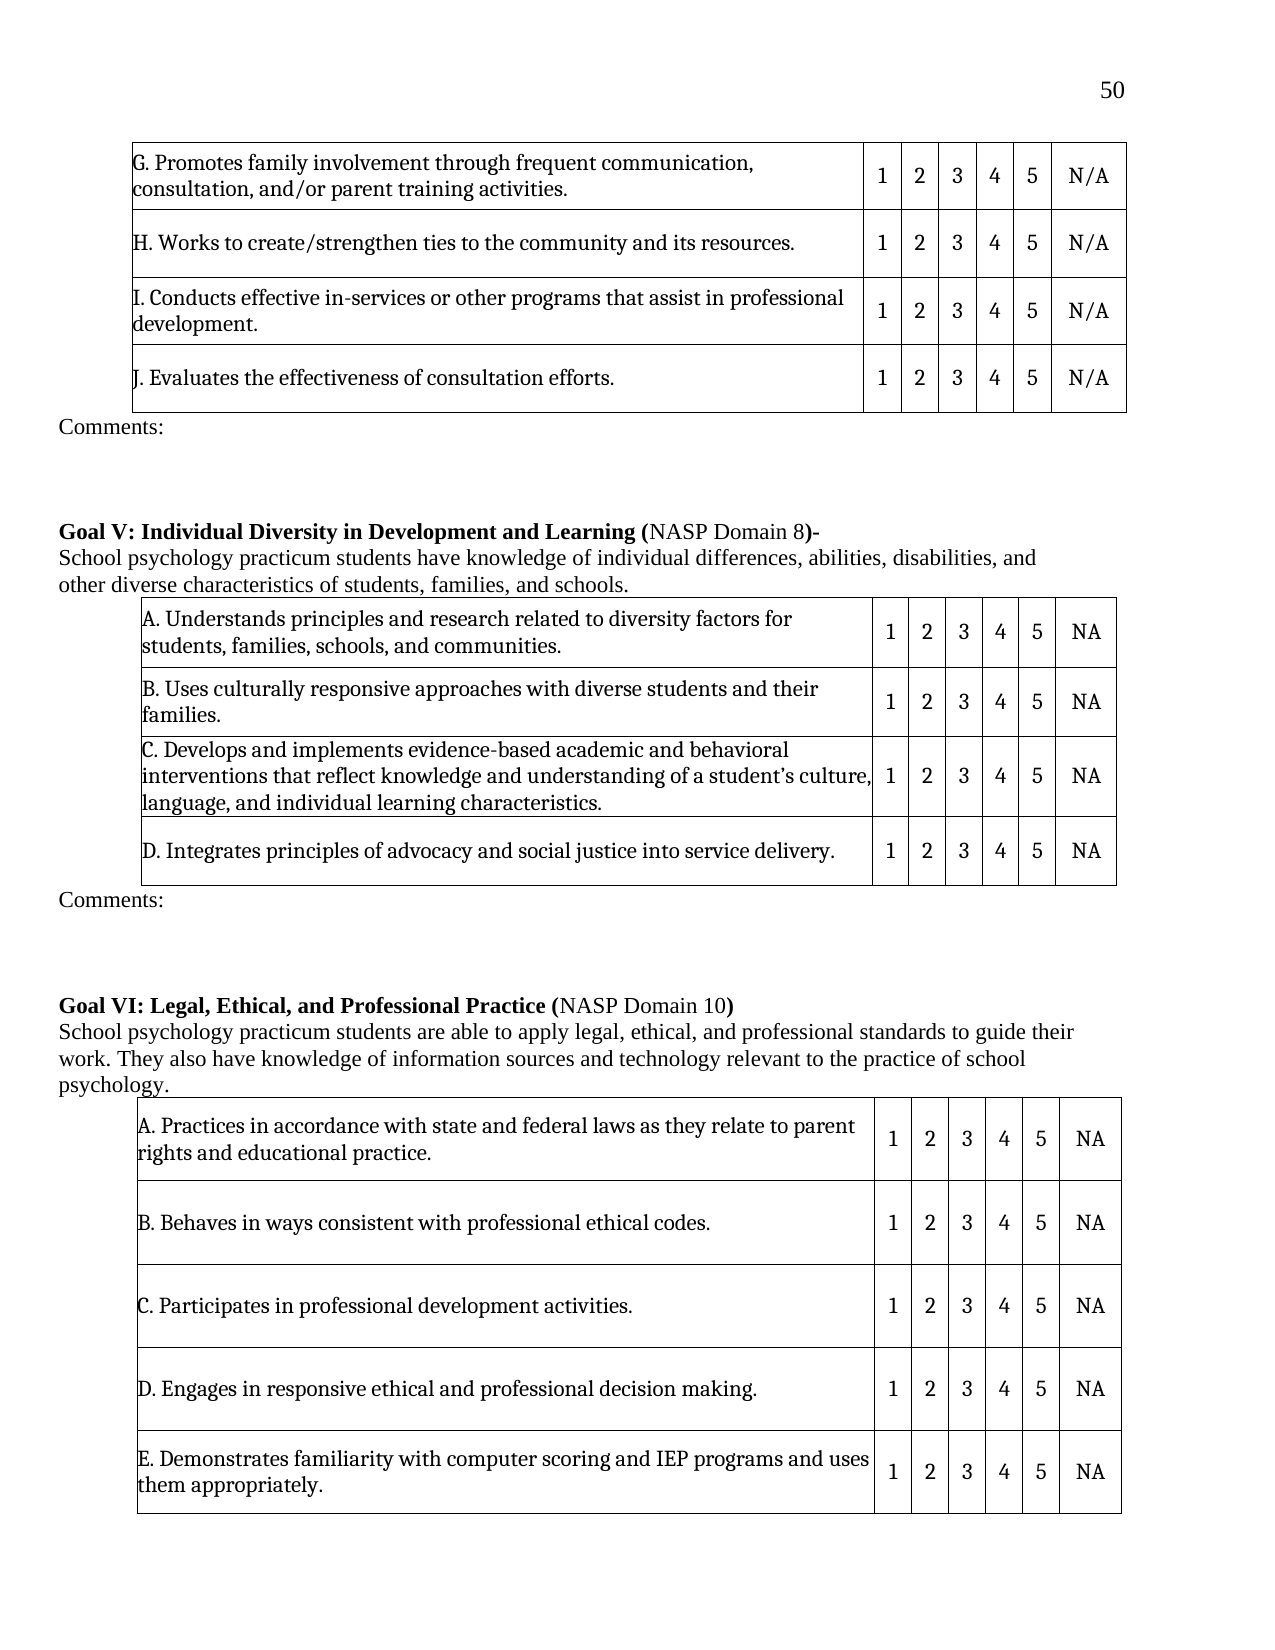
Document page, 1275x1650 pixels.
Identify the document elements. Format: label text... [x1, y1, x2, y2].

table_cell I. Conducts effective in-services or other programs that assist in professional development. [133, 278, 863, 344]
table_header 3 [949, 1098, 985, 1180]
table_cell NA [1060, 1181, 1121, 1263]
text Goal V: Individual Diversity in Development and Learning (NASP Domain 8)- [58, 518, 1125, 544]
table_cell C. Participates in professional development activities. [138, 1265, 874, 1347]
table_cell 3 [949, 1431, 985, 1513]
table_cell 2 [912, 1431, 948, 1513]
table_cell NA [1060, 1431, 1121, 1513]
table_cell N/A [1052, 143, 1126, 209]
table_cell 1 [875, 1265, 911, 1347]
table_cell N/A [1052, 345, 1126, 412]
table_cell 1 [873, 737, 908, 816]
table_cell 4 [983, 817, 1018, 885]
table_cell 3 [939, 143, 976, 209]
table_cell 5 [1014, 345, 1051, 412]
table_cell B. Behaves in ways consistent with professional ethical codes. [138, 1181, 874, 1263]
table_cell 3 [949, 1265, 985, 1347]
table_cell E. Demonstrates familiarity with computer scoring and IEP programs and uses them appropriately. [138, 1431, 874, 1513]
table_cell 5 [1023, 1265, 1059, 1347]
table_header 4 [986, 1098, 1022, 1180]
table_cell 4 [986, 1431, 1022, 1513]
table_header 2 [912, 1098, 948, 1180]
table_cell 4 [977, 210, 1013, 277]
table_header 3 [946, 598, 982, 667]
table_cell D. Integrates principles of advocacy and social justice into service delivery. [142, 817, 872, 885]
table_cell 4 [986, 1181, 1022, 1263]
table_cell 3 [946, 668, 982, 736]
table_cell 5 [1014, 210, 1051, 277]
table_cell 5 [1014, 278, 1051, 344]
table_cell 1 [875, 1431, 911, 1513]
table_cell 2 [902, 345, 938, 412]
table_cell 3 [949, 1181, 985, 1263]
table_cell 1 [873, 817, 908, 885]
table_cell 5 [1014, 143, 1051, 209]
table_cell D. Engages in responsive ethical and professional decision making. [138, 1348, 874, 1430]
table_cell 2 [912, 1181, 948, 1263]
table_cell 4 [983, 737, 1018, 816]
table_cell 3 [949, 1348, 985, 1430]
table_cell 5 [1019, 668, 1055, 736]
table_cell 1 [864, 143, 901, 209]
table_cell H. Works to create/strengthen ties to the community and its resources. [133, 210, 863, 277]
table_cell 2 [909, 668, 945, 736]
table_cell 4 [986, 1348, 1022, 1430]
table_cell 2 [909, 737, 945, 816]
table_header 1 [875, 1098, 911, 1180]
table_cell NA [1056, 668, 1116, 736]
table_cell N/A [1052, 278, 1126, 344]
table_cell 5 [1019, 817, 1055, 885]
table_header NA [1060, 1098, 1121, 1180]
table_cell 2 [912, 1265, 948, 1347]
table_cell B. Uses culturally responsive approaches with diverse students and their families. [142, 668, 872, 736]
table_cell 4 [983, 668, 1018, 736]
table_cell N/A [1052, 210, 1126, 277]
text Goal VI: Legal, Ethical, and Professional Practice (NASP Domain 10) [58, 992, 1125, 1018]
table_cell 1 [873, 668, 908, 736]
table_cell 5 [1023, 1181, 1059, 1263]
text work. They also have knowledge of information sources and technology relevant to the practice of school [58, 1044, 1237, 1071]
table_header 5 [1019, 598, 1055, 667]
table_header 2 [909, 598, 945, 667]
table_cell G. Promotes family involvement through frequent communication, consultation, and/or parent training activities. [133, 143, 863, 209]
table_cell 1 [875, 1181, 911, 1263]
table_cell 1 [875, 1348, 911, 1430]
table_cell 1 [864, 210, 901, 277]
text School psychology practicum students are able to apply legal, ethical, and professional standards to guide their [58, 1018, 1237, 1044]
text psychology. [58, 1071, 1237, 1097]
text other diverse characteristics of students, families, and schools. [58, 571, 1237, 597]
table_cell J. Evaluates the effectiveness of consultation efforts. [133, 345, 863, 412]
table_cell 2 [902, 210, 938, 277]
table_cell 3 [939, 278, 976, 344]
table_cell 1 [864, 278, 901, 344]
table_cell NA [1056, 817, 1116, 885]
table_header 4 [983, 598, 1018, 667]
table_cell 2 [912, 1348, 948, 1430]
table_cell 4 [986, 1265, 1022, 1347]
table_header 5 [1023, 1098, 1059, 1180]
text Comments: [58, 886, 1125, 913]
table_header A. Understands principles and research related to diversity factors for students, families, schools, and communities. [142, 598, 872, 667]
table_cell 4 [977, 278, 1013, 344]
table_cell 1 [864, 345, 901, 412]
table_cell 3 [946, 817, 982, 885]
table_cell C. Develops and implements evidence-based academic and behavioral interventions that reflect knowledge and understanding of a student’s culture, language, and individual learning characteristics. [142, 737, 872, 816]
table_cell 5 [1023, 1431, 1059, 1513]
table_cell 3 [939, 345, 976, 412]
table_header NA [1056, 598, 1116, 667]
table_cell 5 [1019, 737, 1055, 816]
table_cell 3 [946, 737, 982, 816]
table_cell 2 [902, 143, 938, 209]
table_cell NA [1056, 737, 1116, 816]
table_cell 2 [909, 817, 945, 885]
text Comments: [58, 413, 1125, 439]
table_cell 5 [1023, 1348, 1059, 1430]
table_cell 4 [977, 345, 1013, 412]
table_cell 4 [977, 143, 1013, 209]
table_header A. Practices in accordance with state and federal laws as they relate to parent rights and educational practice. [138, 1098, 874, 1180]
table_cell 2 [902, 278, 938, 344]
table_header 1 [873, 598, 908, 667]
table_cell NA [1060, 1265, 1121, 1347]
table_cell 3 [939, 210, 976, 277]
text School psychology practicum students have knowledge of individual differences, abilities, disabilities, and [58, 544, 1237, 571]
table_cell NA [1060, 1348, 1121, 1430]
